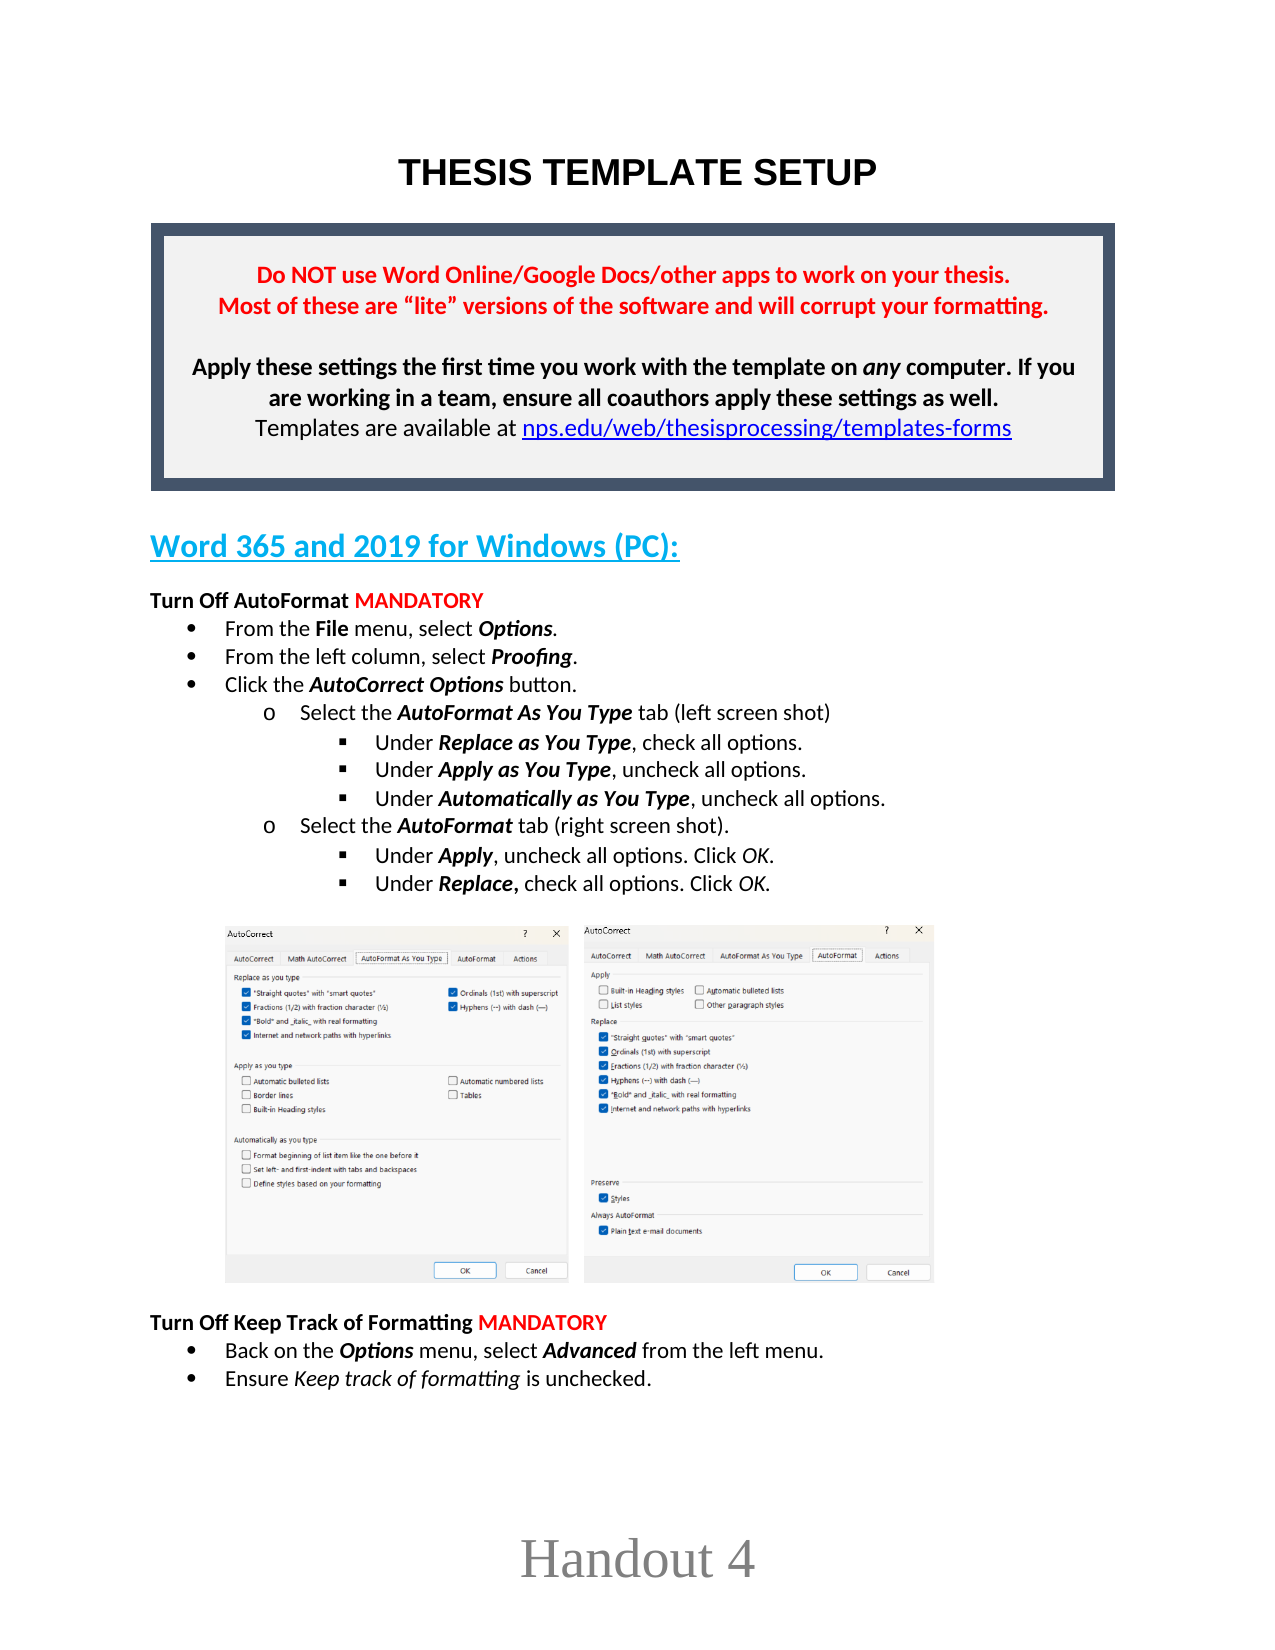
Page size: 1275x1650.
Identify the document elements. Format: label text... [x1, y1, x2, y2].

list Select the AutoFormat As You Type tab (left screen shot) [262, 698, 1125, 728]
list From the File menu, select Options. [187, 614, 1125, 642]
list Under Replace, check all options. Click OK. [337, 869, 1125, 897]
list Ensure Keep track of formatting is unchecked. [187, 1364, 1125, 1421]
list Under Replace as You Type, check all options. [337, 728, 1125, 756]
picture [584, 925, 935, 1283]
picture [225, 926, 569, 1283]
list Under Automatically as You Type, uncheck all options. [337, 784, 1125, 812]
text Turn Off Keep Track of Formatting MANDATORY [150, 1308, 1125, 1336]
text Turn Off AutoFormat MANDATORY [150, 586, 1125, 614]
list Select the AutoFormat tab (right screen shot). [262, 812, 1125, 841]
list Under Apply, uncheck all options. Click OK. [337, 841, 1125, 869]
list Under Apply as You Type, uncheck all options. [337, 756, 1125, 784]
list From the left column, select Proofing. [187, 642, 1125, 670]
text THESIS TEMPLATE SETUP [150, 150, 1125, 193]
list Back on the Options menu, select Advanced from the left menu. [187, 1336, 1125, 1364]
list Click the AutoCorrect Options button. [187, 670, 1125, 698]
text Word 365 and 2019 for Windows (PC): [150, 218, 1125, 566]
